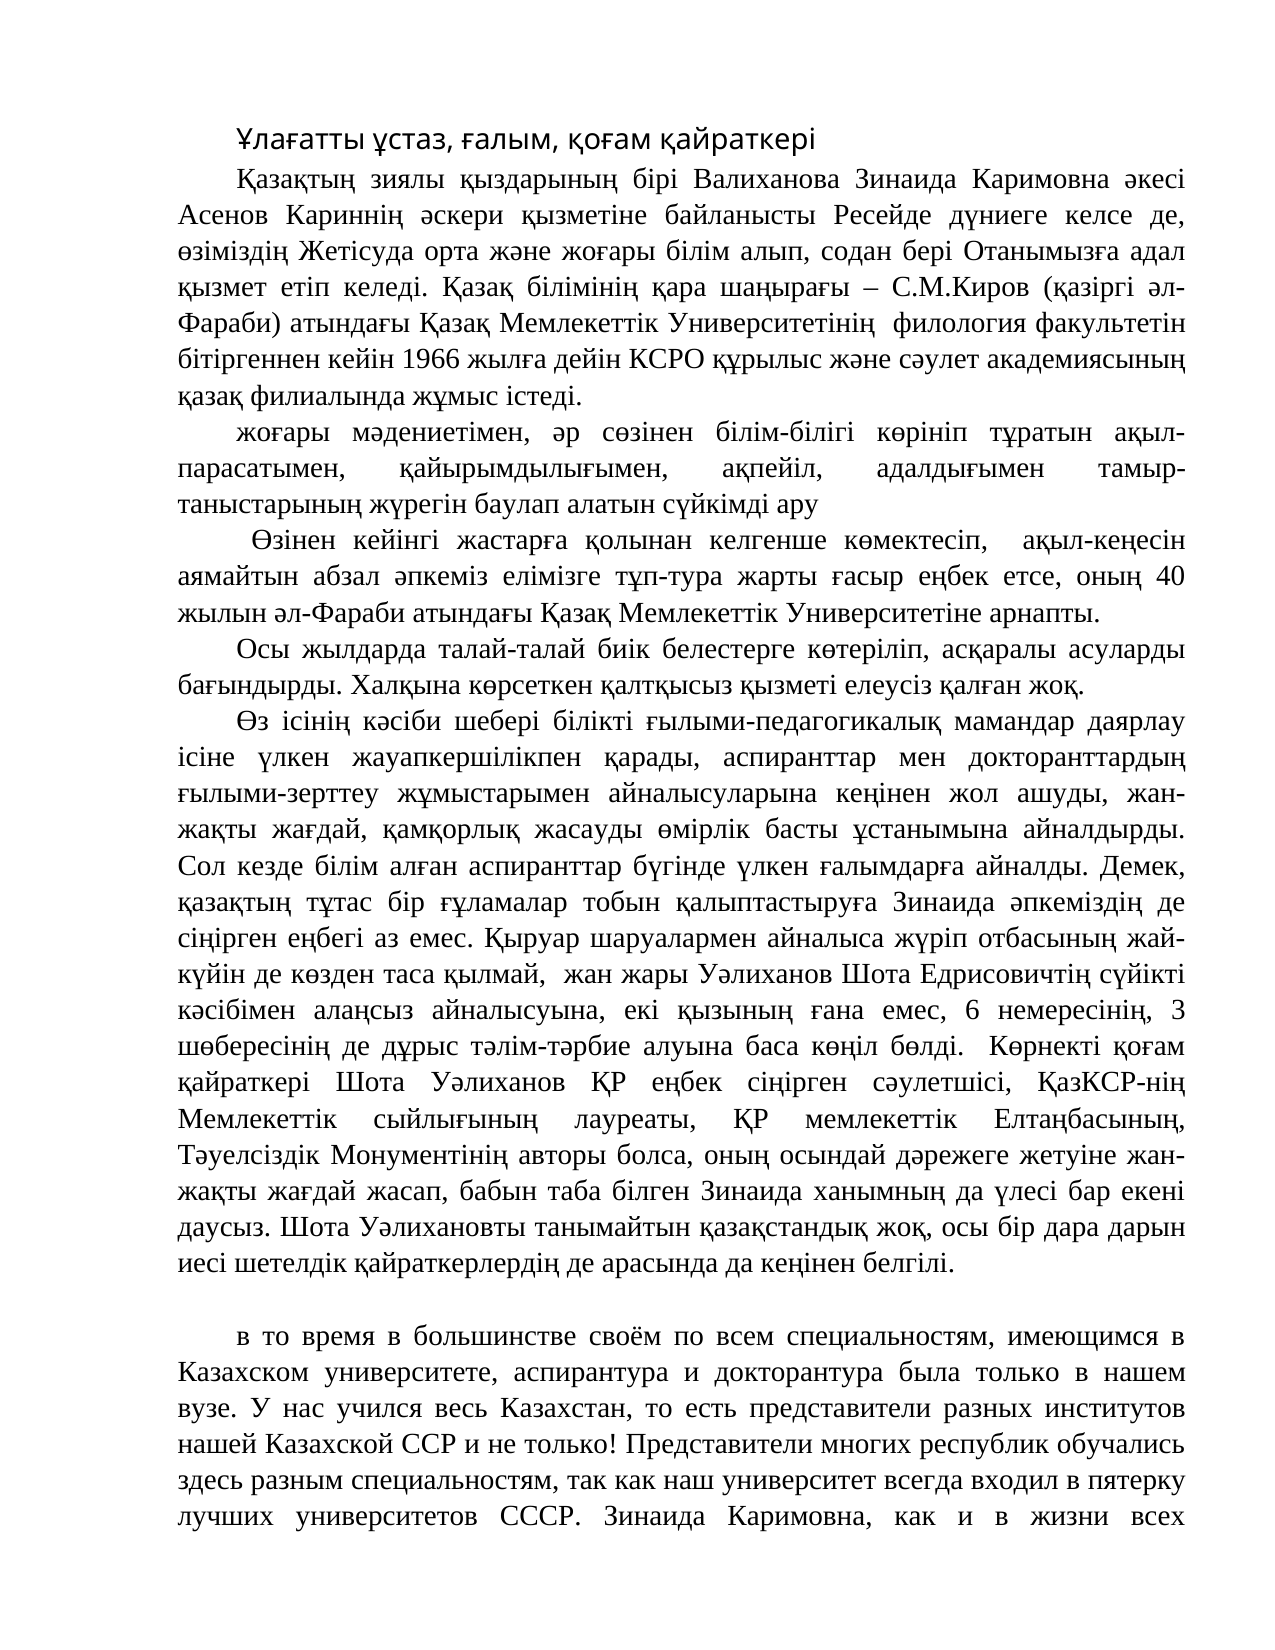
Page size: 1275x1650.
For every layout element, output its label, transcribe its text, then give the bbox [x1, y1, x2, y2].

text Қазақтың зиялы қыздарының бірі Валиханова Зинаида Каримовна әкесі Асенов Кариннің әскери қызметіне байланысты Ресейде дүниеге келсе де, өзіміздің Жетісуда орта және жоғары білім алып, содан бері Отанымызға адал қызмет етіп келеді. Қазақ білімінің қара шаңырағы – С.М.Киров (қазіргі әл-Фараби) атындағы Қазақ Мемлекеттік Университетінің филология факультетін бітіргеннен кейін 1966 жылға дейін КСРО құрылыс және сәулет академиясының қазақ филиалында жұмыс істеді. [177, 161, 1186, 411]
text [177, 1318, 1186, 1532]
text Ұлағатты ұстаз, ғалым, қоғам қайраткері [177, 118, 1186, 158]
text Өзінен кейінгі жастарға қолынан келгенше көмектесіп, ақыл-кеңесін аямайтын абзал әпкеміз елімізге тұп-тура жарты ғасыр еңбек етсе, оның 40 жылын әл-Фараби атындағы Қазақ Мемлекеттік Университетіне арнапты. [177, 522, 1186, 628]
text Осы жылдарда талай-талай биік белестерге көтеріліп, асқаралы асуларды бағындырды. Халқына көрсеткен қалтқысыз қызметі елеусіз қалған жоқ. [177, 631, 1186, 701]
text Өз ісінің кәсіби шебері білікті ғылыми-педагогикалық мамандар даярлау ісіне үлкен жауапкершілікпен қарады, аспиранттар мен докторанттардың ғылыми-зерттеу жұмыстарымен айналысуларына кеңінен жол ашуды, жан-жақты жағдай, қамқорлық жасауды өмірлік басты ұстанымына айналдырды. Сол кезде білім алған аспиранттар бүгінде үлкен ғалымдарға айналды. Демек, қазақтың тұтас бір ғұламалар тобын қалыптастыруға Зинаида әпкеміздің де сіңірген еңбегі аз емес. Қыруар шаруалармен айналыса жүріп отбасының жай-күйін де көзден таса қылмай, жан жары Уәлиханов Шота Едрисовичтің сүйікті кәсібімен алаңсыз айналысуына, екі қызының ғана емес, 6 немересінің, 3 шөбересінің де дұрыс тәлім-тәрбие алуына баса көңіл бөлді. Көрнекті қоғам қайраткері Шота Уәлиханов ҚР еңбек сіңірген сәулетшісі, ҚазКСР-нің Мемлекеттік сыйлығының лауреаты, ҚР мемлекеттік Елтаңбасының, Тәуелсіздік Монументінің авторы болса, оның осындай дәрежеге жетуіне жан-жақты жағдай жасап, бабын таба білген Зинаида ханымның да үлесі бар екені даусыз. Шота Уәлихановты танымайтын қазақстандық жоқ, осы бір дара дарын иесі шетелдік қайраткерлердің де арасында да кеңінен белгілі. [177, 703, 1186, 1279]
text жоғары мәдениетімен, әр сөзінен білім-білігі көрініп тұратын ақыл-парасатымен, қайырымдылығымен, ақпейіл, адалдығымен тамыр-таныстарының жүрегін баулап алатын сүйкімді ару [177, 414, 1186, 520]
